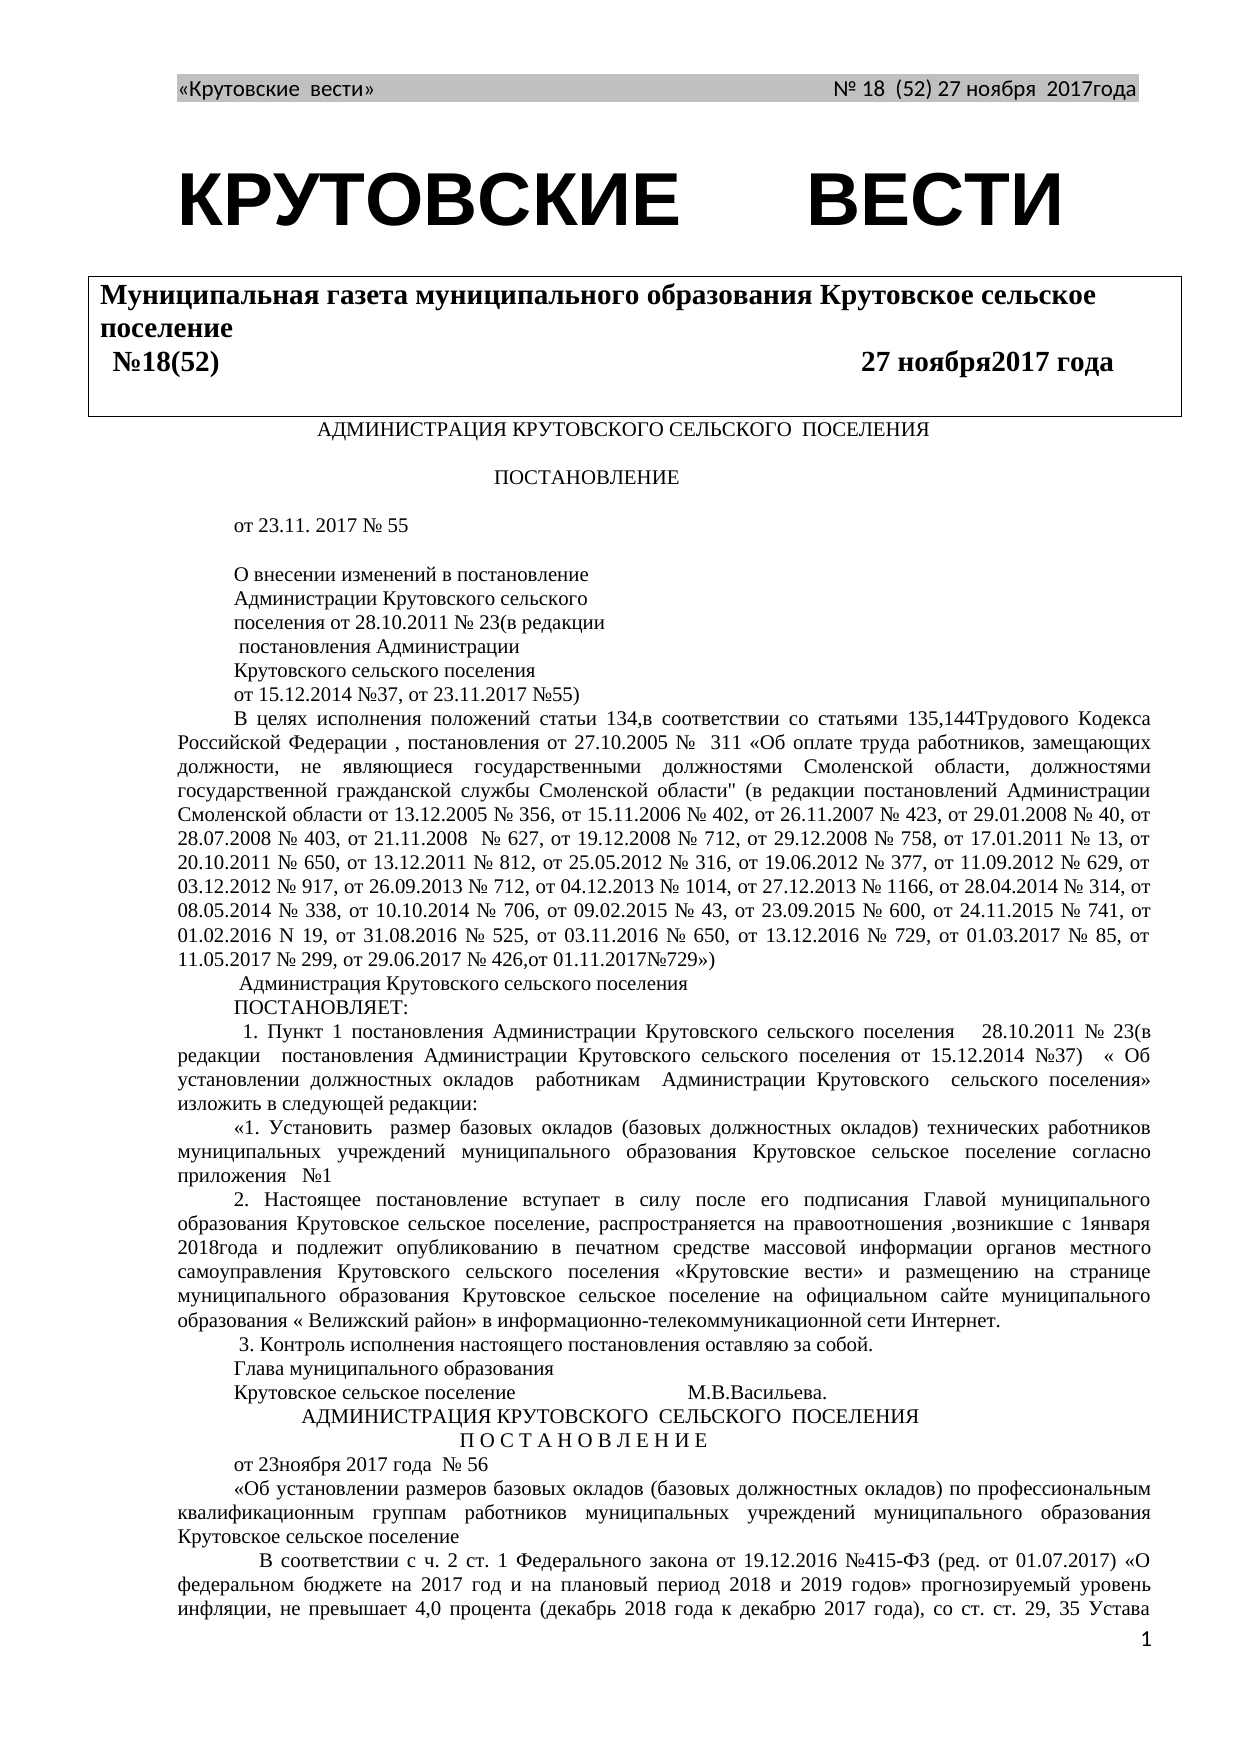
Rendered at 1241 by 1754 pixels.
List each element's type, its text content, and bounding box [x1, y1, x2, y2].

text ПОСТАНОВЛЯЕТ: [177, 995, 1152, 1019]
text Администрации Крутовского сельского [177, 586, 1152, 610]
text от 15.12.2014 №37, от 23.11.2017 №55) [177, 682, 1152, 706]
text АДМИНИСТРАЦИЯ КРУТОВСКОГО СЕЛЬСКОГО ПОСЕЛЕНИЯ [177, 417, 1152, 441]
text 3. Контроль исполнения настоящего постановления оставляю за собой. [177, 1332, 1152, 1356]
text ПОСТАНОВЛЕНИЕ [177, 465, 1152, 489]
text постановления Администрации [177, 634, 1152, 658]
text «1. Установить размер базовых окладов (базовых должностных окладов) технических работников муниципальных учреждений муниципального образования Крутовское сельское поселение согласно приложения №1 [177, 1115, 1152, 1187]
text Крутовское сельское поселение М.В.Васильева. [177, 1380, 1152, 1404]
table_header Муниципальная газета муниципального образования Крутовское сельское поселение №18(52) 27 ноября2017 года [89, 277, 1181, 416]
text от 23ноября 2017 года № 56 [177, 1452, 1152, 1476]
text Крутовского сельского поселения [177, 658, 1152, 682]
text поселения от 28.10.2011 № 23(в редакции [177, 610, 1152, 634]
text АДМИНИСТРАЦИЯ КРУТОВСКОГО СЕЛЬСКОГО ПОСЕЛЕНИЯ [177, 1404, 1152, 1428]
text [177, 1548, 1152, 1620]
text 1. Пункт 1 постановления Администрации Крутовского сельского поселения 28.10.2011 № 23(в редакции постановления Администрации Крутовского сельского поселения от 15.12.2014 №37) « Об установлении должностных окладов работникам Администрации Крутовского сельского поселения» изложить в следующей редакции: [177, 1019, 1152, 1115]
text О внесении изменений в постановление [177, 562, 1152, 586]
text от 23.11. 2017 № 55 [177, 513, 1152, 537]
text Администрация Крутовского сельского поселения [177, 971, 1152, 995]
text КРУТОВСКИЕ ВЕСТИ [177, 155, 1152, 241]
text Глава муниципального образования [177, 1356, 1152, 1380]
text П О С Т А Н О В Л Е Н И Е [177, 1428, 1152, 1452]
text В целях исполнения положений статьи 134,в соответствии со статьями 135,144Трудового Кодекса Российской Федерации , постановления от 27.10.2005 № 311 «Об оплате труда работников, замещающих должности, не являющиеся государственными должностями Смоленской области, должностями государственной гражданской службы Смоленской области" (в редакции постановлений Администрации Смоленской области от 13.12.2005 № 356, от 15.11.2006 № 402, от 26.11.2007 № 423, от 29.01.2008 № 40, от 28.07.2008 № 403, от 21.11.2008 № 627, от 19.12.2008 № 712, от 29.12.2008 № 758, от 17.01.2011 № 13, от 20.10.2011 № 650, от 13.12.2011 № 812, от 25.05.2012 № 316, от 19.06.2012 № 377, от 11.09.2012 № 629, от 03.12.2012 № 917, от 26.09.2013 № 712, от 04.12.2013 № 1014, от 27.12.2013 № 1166, от 28.04.2014 № 314, от 08.05.2014 № 338, от 10.10.2014 № 706, от 09.02.2015 № 43, от 23.09.2015 № 600, от 24.11.2015 № 741, от 01.02.2016 N 19, от 31.08.2016 № 525, от 03.11.2016 № 650, от 13.12.2016 № 729, от 01.03.2017 № 85, от 11.05.2017 № 299, от 29.06.2017 № 426,от 01.11.2017№729») [177, 706, 1152, 971]
text «Об установлении размеров базовых окладов (базовых должностных окладов) по профессиональным квалификационным группам работников муниципальных учреждений муниципального образования Крутовское сельское поселение [177, 1476, 1152, 1548]
